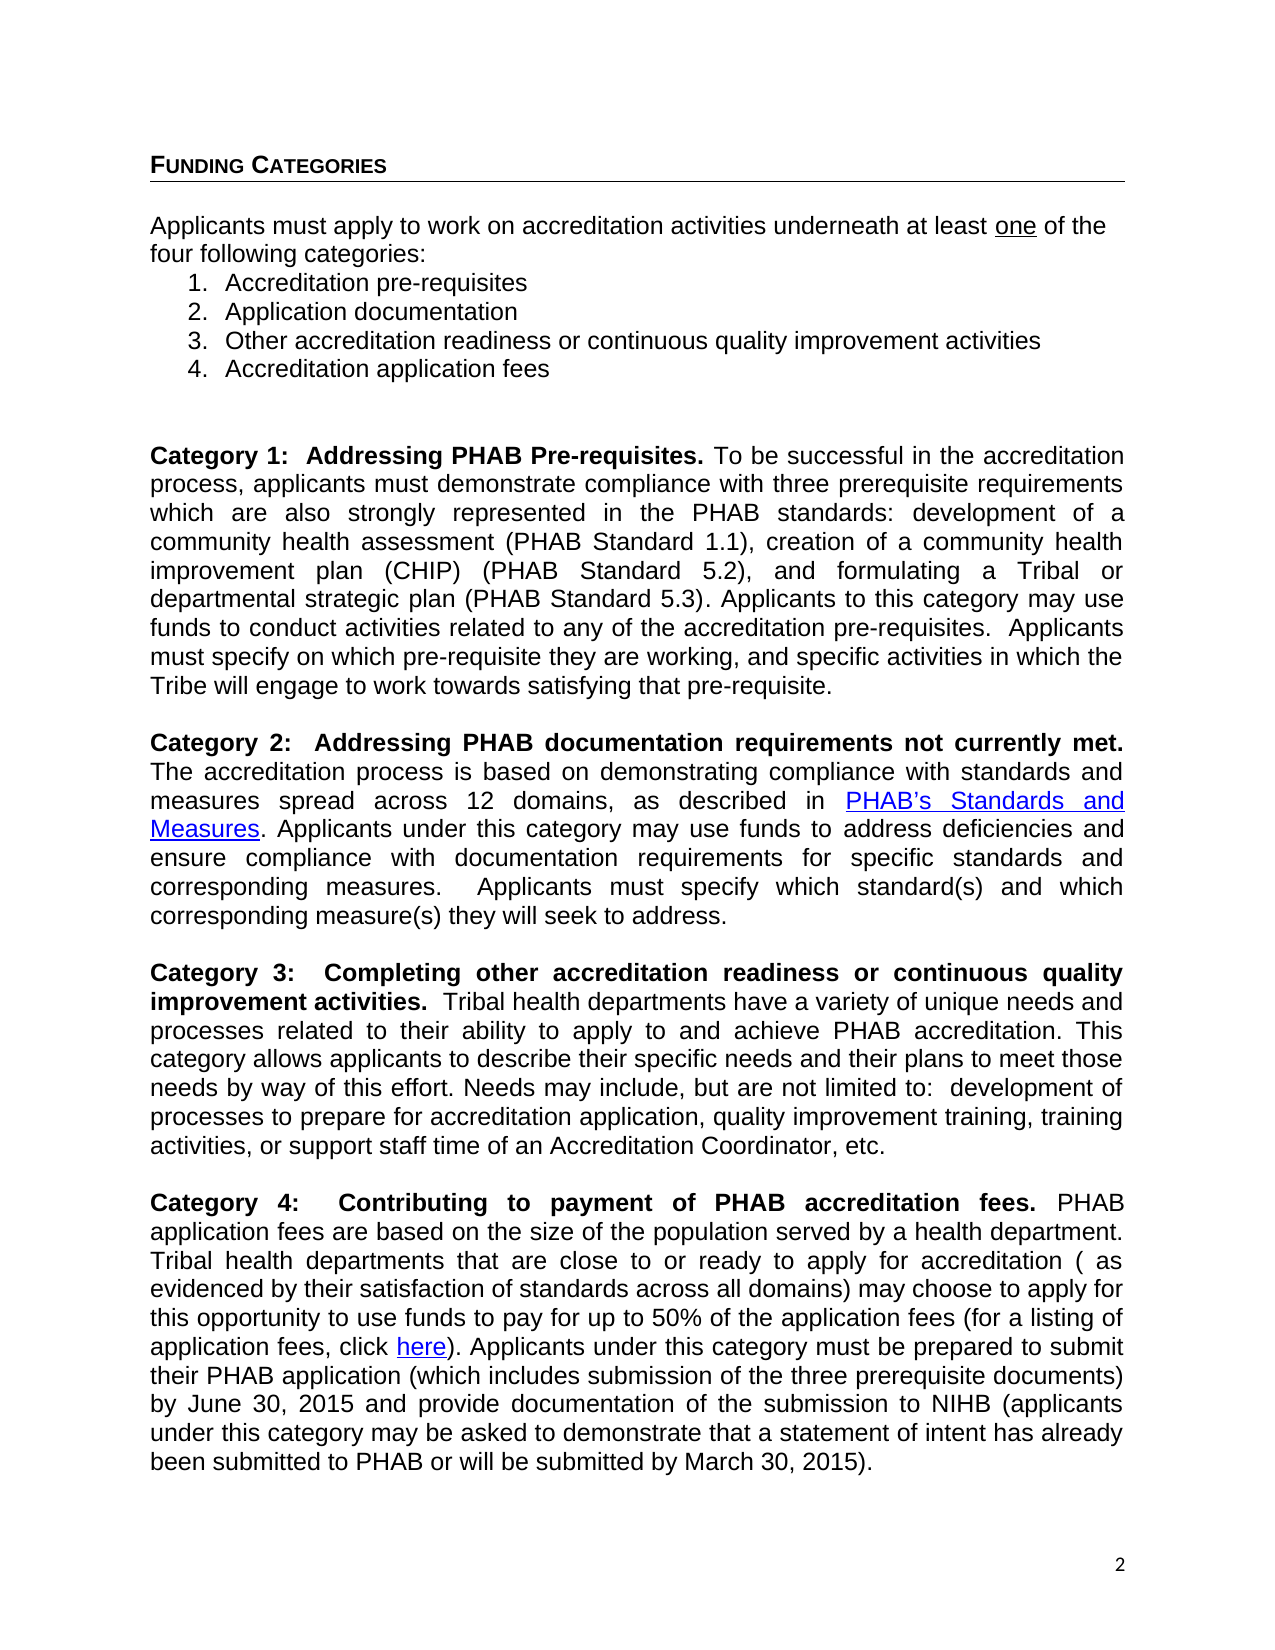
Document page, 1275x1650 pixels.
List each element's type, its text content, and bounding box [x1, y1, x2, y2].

text Category 1: Addressing PHAB Pre-requisites. To be successful in the accreditation process, applicants must demonstrate compliance with three prerequisite requirements which are also strongly represented in the PHAB standards: development of a community health assessment (PHAB Standard 1.1), creation of a community health improvement plan (CHIP) (PHAB Standard 5.2), and formulating a Tribal or departmental strategic plan (PHAB Standard 5.3). Applicants to this category may use funds to conduct activities related to any of the accreditation pre-requisites. Applicants must specify on which pre-requisite they are working, and specific activities in which the Tribe will engage to work towards satisfying that pre-requisite. [150, 441, 1125, 699]
text Category 2: Addressing PHAB documentation requirements not currently met. The accreditation process is based on demonstrating compliance with standards and measures spread across 12 domains, as described in PHAB’s Standards and Measures. Applicants under this category may use funds to address deficiencies and ensure compliance with documentation requirements for specific standards and corresponding measures. Applicants must specify which standard(s) and which corresponding measure(s) they will seek to address. [150, 728, 1125, 929]
text Category 4: Contributing to payment of PHAB accreditation fees. PHAB application fees are based on the size of the population served by a health department. Tribal health departments that are close to or ready to apply for accreditation ( as evidenced by their satisfaction of standards across all domains) may choose to apply for this opportunity to use funds to pay for up to 50% of the application fees (for a listing of application fees, click here). Applicants under this category must be prepared to submit their PHAB application (which includes submission of the three prerequisite documents) by June 30, 2015 and provide documentation of the submission to NIHB (applicants under this category may be asked to demonstrate that a statement of intent has already been submitted to PHAB or will be submitted by March 30, 2015). [150, 1188, 1125, 1476]
text Category 3: Completing other accreditation readiness or continuous quality improvement activities. Tribal health departments have a variety of unique needs and processes related to their ability to apply to and achieve PHAB accreditation. This category allows applicants to describe their specific needs and their plans to meet those needs by way of this effort. Needs may include, but are not limited to: development of processes to prepare for accreditation application, quality improvement training, training activities, or support staff time of an Accreditation Coordinator, etc. [150, 958, 1125, 1159]
list Applicants must apply to work on accreditation activities underneath at least one of the four following categories: [150, 211, 1125, 268]
list Other accreditation readiness or continuous quality improvement activities [187, 326, 1125, 354]
list Accreditation pre-requisites [187, 268, 1125, 297]
list Accreditation application fees [187, 354, 1125, 383]
list Application documentation [187, 297, 1125, 326]
subtitle Funding Categories [150, 150, 1125, 181]
